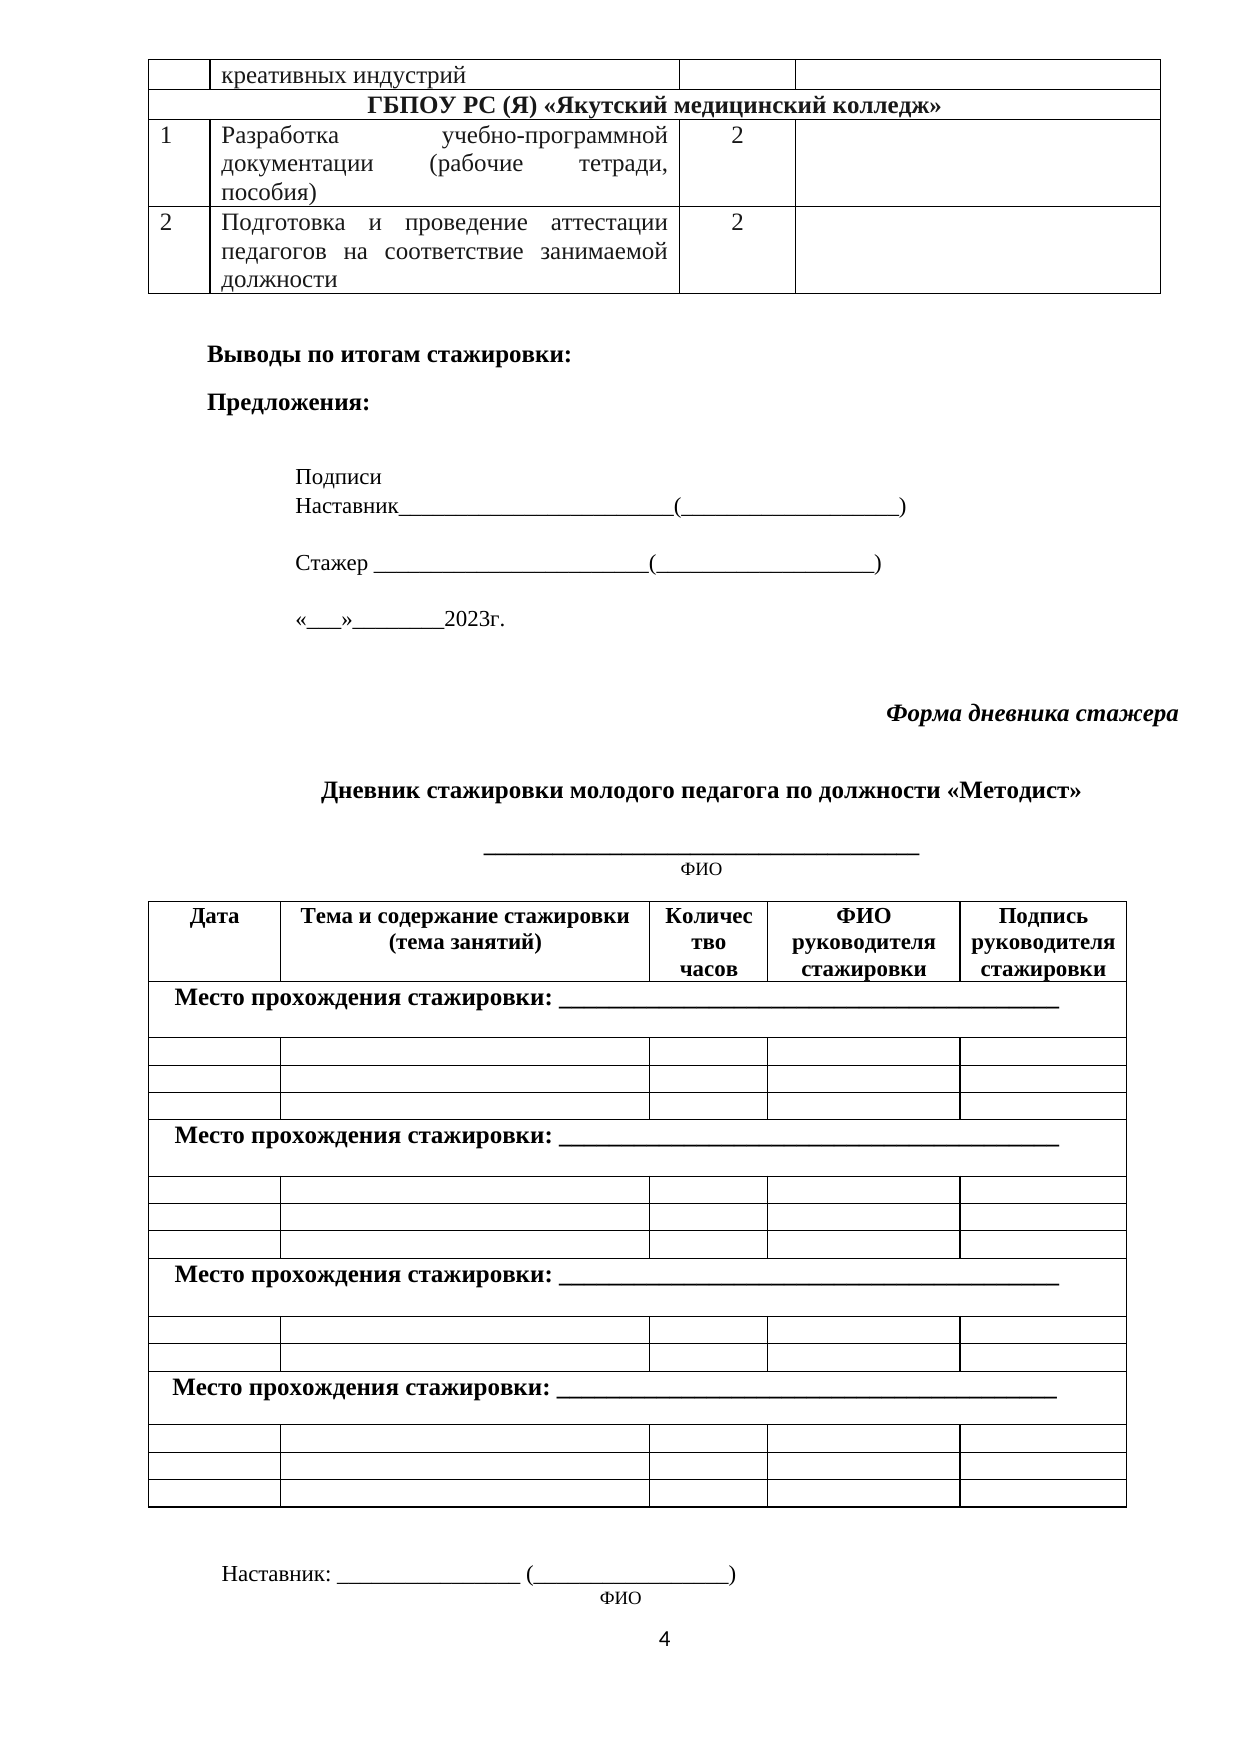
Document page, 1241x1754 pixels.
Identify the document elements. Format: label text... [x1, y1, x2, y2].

table_cell 2 [149, 60, 209, 89]
text Наставник: ________________ (_________________) [148, 1560, 1181, 1587]
list Стажер ________________________(___________________) [259, 548, 1181, 575]
table_cell [650, 1231, 767, 1258]
table_cell [149, 1231, 280, 1258]
table_cell [796, 60, 1160, 89]
table_cell [961, 1066, 1126, 1092]
table_cell [281, 1066, 649, 1092]
table_cell [149, 1204, 280, 1230]
table_cell [650, 1480, 767, 1506]
table_cell [768, 1231, 959, 1258]
table_cell [149, 1038, 280, 1064]
table_header Подпись руководителя стажировки [961, 902, 1126, 981]
table_cell [768, 1177, 959, 1203]
table_cell Место прохождения стажировки: ________________________________________ [149, 1372, 1126, 1424]
table_cell [768, 1038, 959, 1064]
table_cell [149, 1344, 280, 1371]
table_cell [281, 1480, 649, 1506]
table_cell [768, 1453, 959, 1479]
text Дневник стажировки молодого педагога по должности «Методист» [148, 775, 1181, 803]
text ______________________________________ [148, 831, 1181, 858]
table_cell [961, 1204, 1126, 1230]
table_cell [149, 1093, 280, 1119]
table_cell [961, 1231, 1126, 1258]
table_cell Подготовка и проведение аттестации педагогов на соответствие занимаемой должности [211, 207, 679, 293]
table_header ФИО руководителя стажировки [768, 902, 959, 981]
table_cell [961, 1425, 1126, 1452]
table_cell [650, 1344, 767, 1371]
table_cell [281, 1425, 649, 1452]
text ФИО [148, 858, 1181, 879]
table_cell [768, 1480, 959, 1506]
table_cell [650, 1317, 767, 1343]
table_header Количество часов [650, 902, 767, 981]
table_cell Место прохождения стажировки: ________________________________________ [149, 1120, 1126, 1176]
table_cell [961, 1453, 1126, 1479]
table_cell 1 [680, 60, 795, 89]
text Предложения: [148, 387, 1181, 416]
table_cell [796, 120, 1160, 206]
table_cell 2 [680, 207, 795, 293]
table_cell Место прохождения стажировки: ________________________________________ [149, 982, 1126, 1037]
table_cell [961, 1480, 1126, 1506]
table_cell [281, 1204, 649, 1230]
list Подписи [259, 463, 1181, 489]
table_cell [149, 1177, 280, 1203]
table_cell [650, 1204, 767, 1230]
table_cell [961, 1317, 1126, 1343]
table_cell ГБПОУ РС (Я) «Якутский медицинский колледж» [149, 90, 1160, 119]
table_cell [650, 1177, 767, 1203]
table_cell [768, 1425, 959, 1452]
table_cell [768, 1093, 959, 1119]
table_cell [650, 1093, 767, 1119]
table_cell [650, 1453, 767, 1479]
table_cell 1 [149, 120, 209, 206]
table_cell [281, 1038, 649, 1064]
table_cell 2 [149, 207, 209, 293]
table_cell [650, 1038, 767, 1064]
table_cell [281, 1231, 649, 1258]
list Выводы по итогам стажировки: [207, 339, 1181, 368]
table_cell [149, 1425, 280, 1452]
table_cell [149, 1480, 280, 1506]
table_cell [149, 1066, 280, 1092]
table_cell [281, 1317, 649, 1343]
table_cell [281, 1453, 649, 1479]
table_cell Разработка учебно-программной документации (рабочие тетради, пособия) [211, 120, 679, 206]
table_header Тема и содержание стажировки (тема занятий) [281, 902, 649, 981]
table_cell [768, 1066, 959, 1092]
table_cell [211, 60, 679, 89]
table_cell [961, 1093, 1126, 1119]
table_cell Место прохождения стажировки: ________________________________________ [149, 1259, 1126, 1316]
table_cell [768, 1204, 959, 1230]
text Форма дневника стажера [148, 698, 1181, 727]
table_cell [961, 1038, 1126, 1064]
table_cell [650, 1425, 767, 1452]
table_cell 2 [680, 120, 795, 206]
table_cell [281, 1344, 649, 1371]
table_cell [961, 1177, 1126, 1203]
table_cell [768, 1344, 959, 1371]
table_cell [281, 1093, 649, 1119]
table_cell [281, 1177, 649, 1203]
table_header Дата [149, 902, 280, 981]
table_cell [149, 1317, 280, 1343]
table_cell [796, 207, 1160, 293]
list Наставник________________________(___________________) [259, 492, 1181, 518]
table_cell [149, 1453, 280, 1479]
table_cell [961, 1344, 1126, 1371]
table_cell [650, 1066, 767, 1092]
text ФИО [148, 1587, 1181, 1608]
list «___»________2023г. [259, 605, 1181, 632]
table_cell [768, 1317, 959, 1343]
